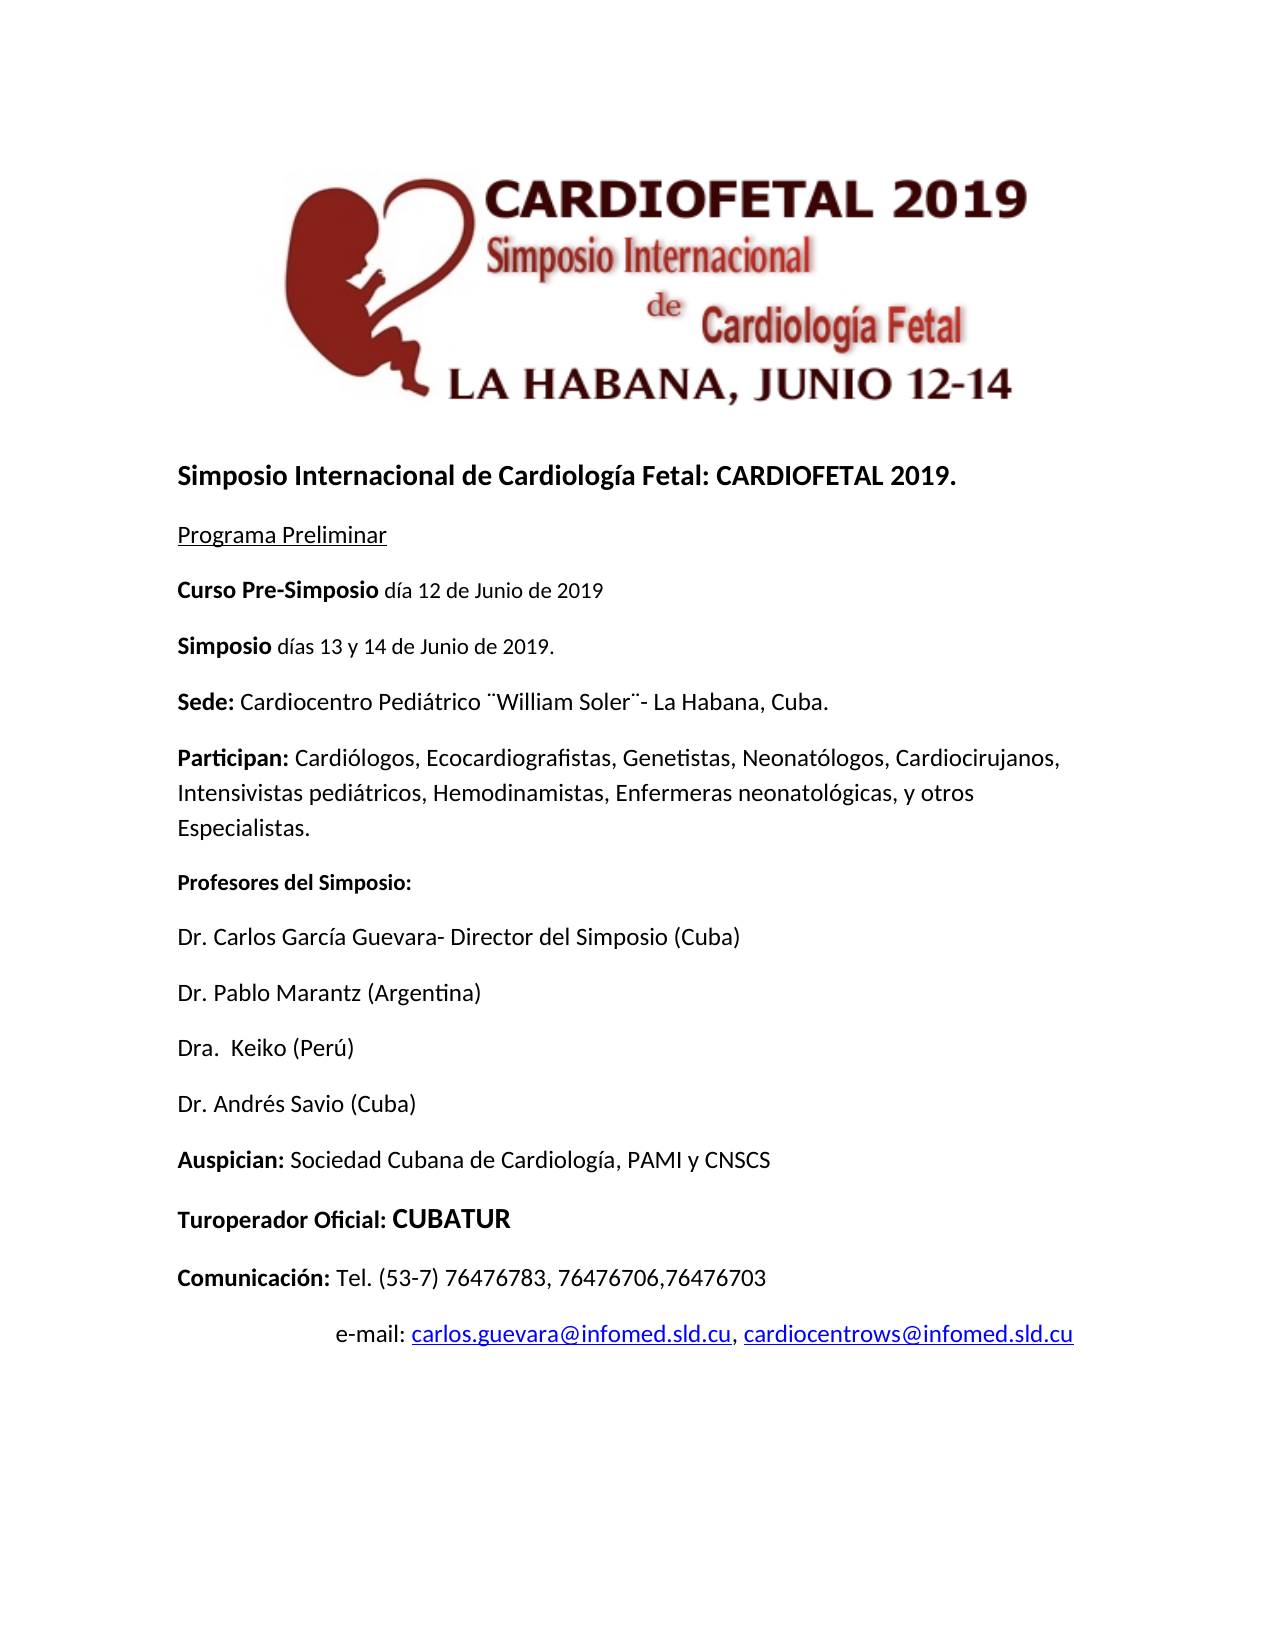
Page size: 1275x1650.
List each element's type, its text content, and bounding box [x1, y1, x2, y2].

text Sede: Cardiocentro Pediátrico ¨William Soler¨- La Habana, Cuba. [177, 686, 1098, 717]
text Simposio días 13 y 14 de Junio de 2019. [177, 630, 1098, 661]
text e-mail: carlos.guevara@infomed.sld.cu, cardiocentrows@infomed.sld.cu [177, 1318, 1098, 1348]
text Dr. Pablo Marantz (Argentina) [177, 977, 1098, 1007]
text Comunicación: Tel. (53-7) 76476783, 76476706,76476703 [177, 1262, 1098, 1292]
picture [232, 147, 1043, 432]
text Programa Preliminar [177, 519, 1098, 549]
text Profesores del Simposio: [177, 868, 1098, 896]
text Simposio Internacional de Cardiología Fetal: CARDIOFETAL 2019. [177, 457, 1098, 493]
text Auspician: Sociedad Cubana de Cardiología, PAMI y CNSCS [177, 1144, 1098, 1175]
text Turoperador Oficial: CUBATUR [177, 1200, 1098, 1236]
text Dra. Keiko (Perú) [177, 1033, 1098, 1063]
text Dr. Carlos García Guevara- Director del Simposio (Cuba) [177, 921, 1098, 951]
text Participan: Cardiólogos, Ecocardiografistas, Genetistas, Neonatólogos, Cardiocirujanos, Intensivistas pediátricos, Hemodinamistas, Enfermeras neonatológicas, y otros Especialistas. [177, 742, 1098, 843]
text Curso Pre-Simposio día 12 de Junio de 2019 [177, 574, 1098, 605]
text Dr. Andrés Savio (Cuba) [177, 1088, 1098, 1119]
